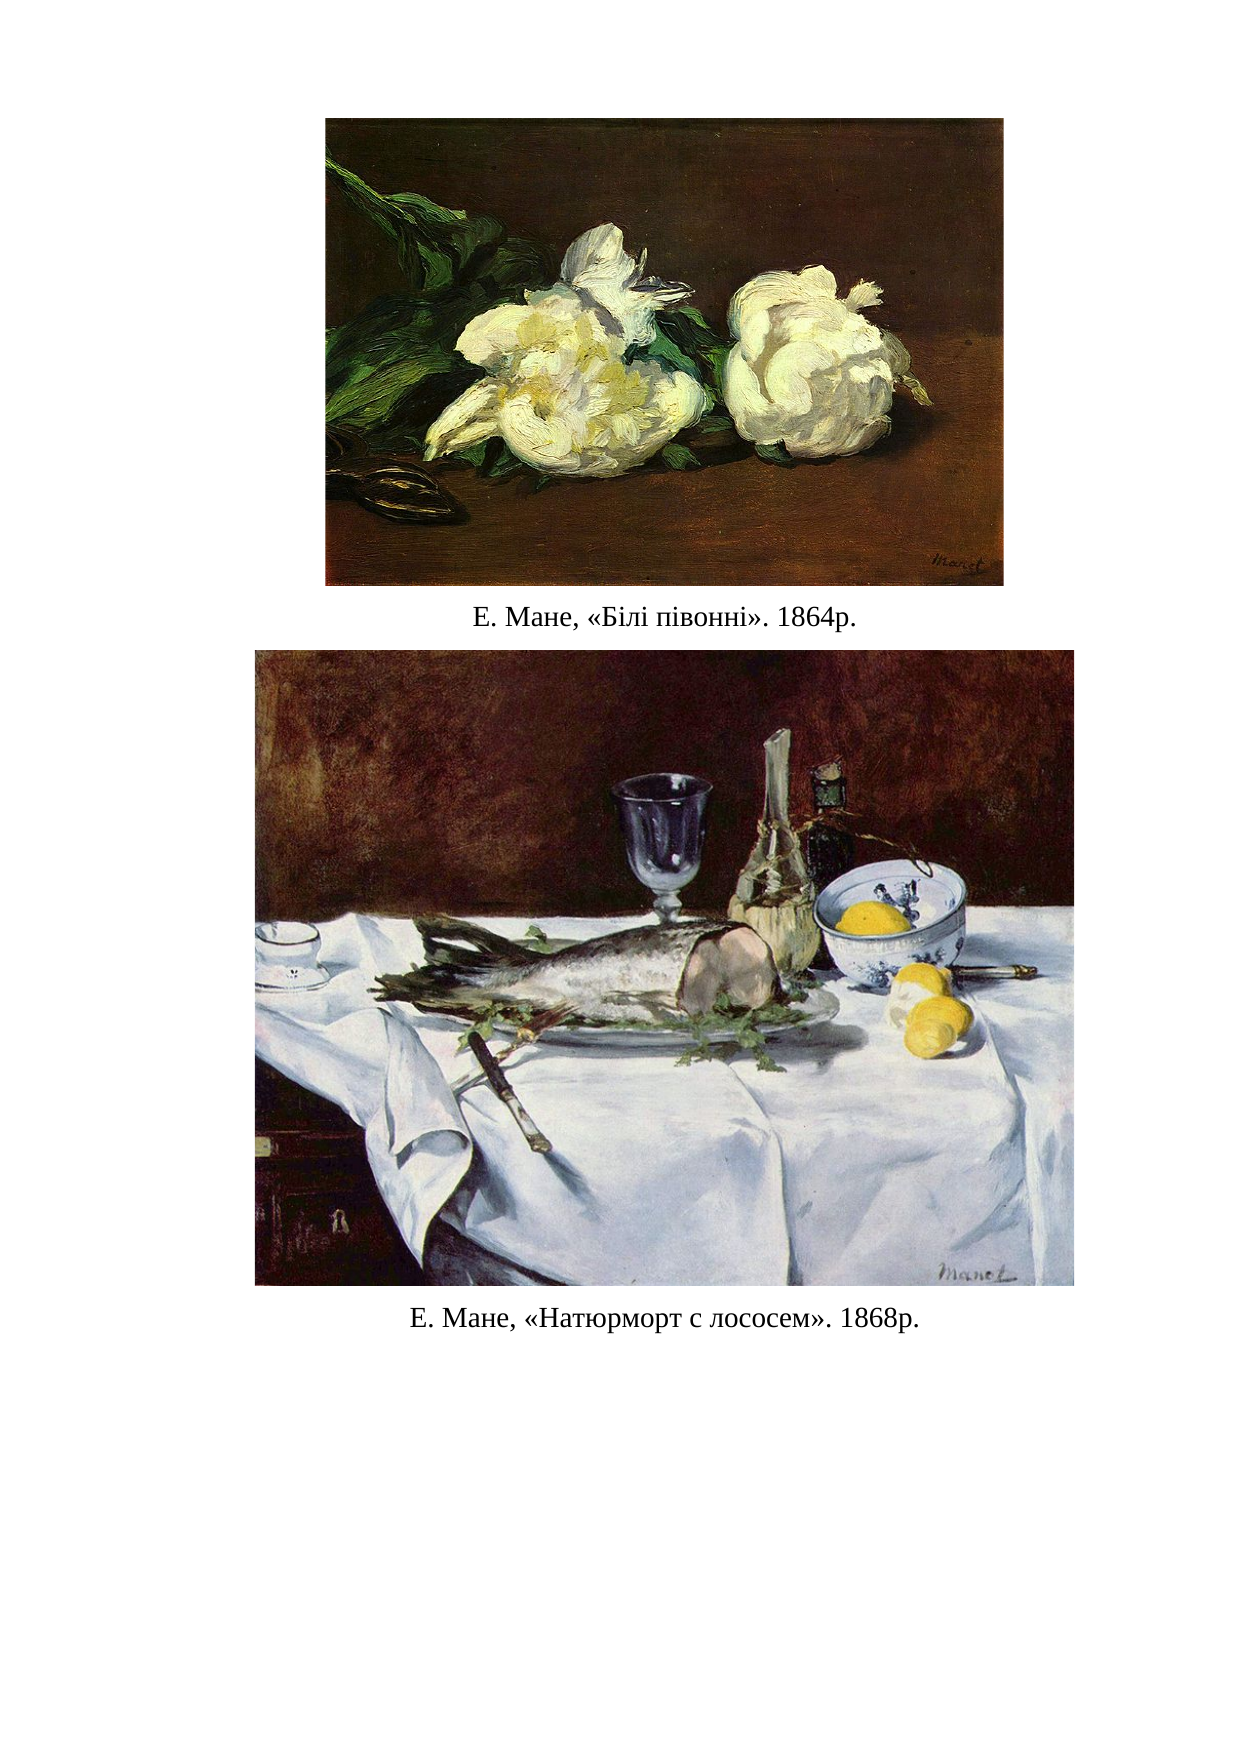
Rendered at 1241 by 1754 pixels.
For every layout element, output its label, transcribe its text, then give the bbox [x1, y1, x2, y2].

text Е. Мане, «Натюрморт с лососем». 1868р. [177, 1300, 1152, 1334]
picture [254, 650, 1075, 1286]
text Е. Мане, «Білі півонні». 1864р. [177, 599, 1152, 633]
picture [325, 118, 1004, 586]
